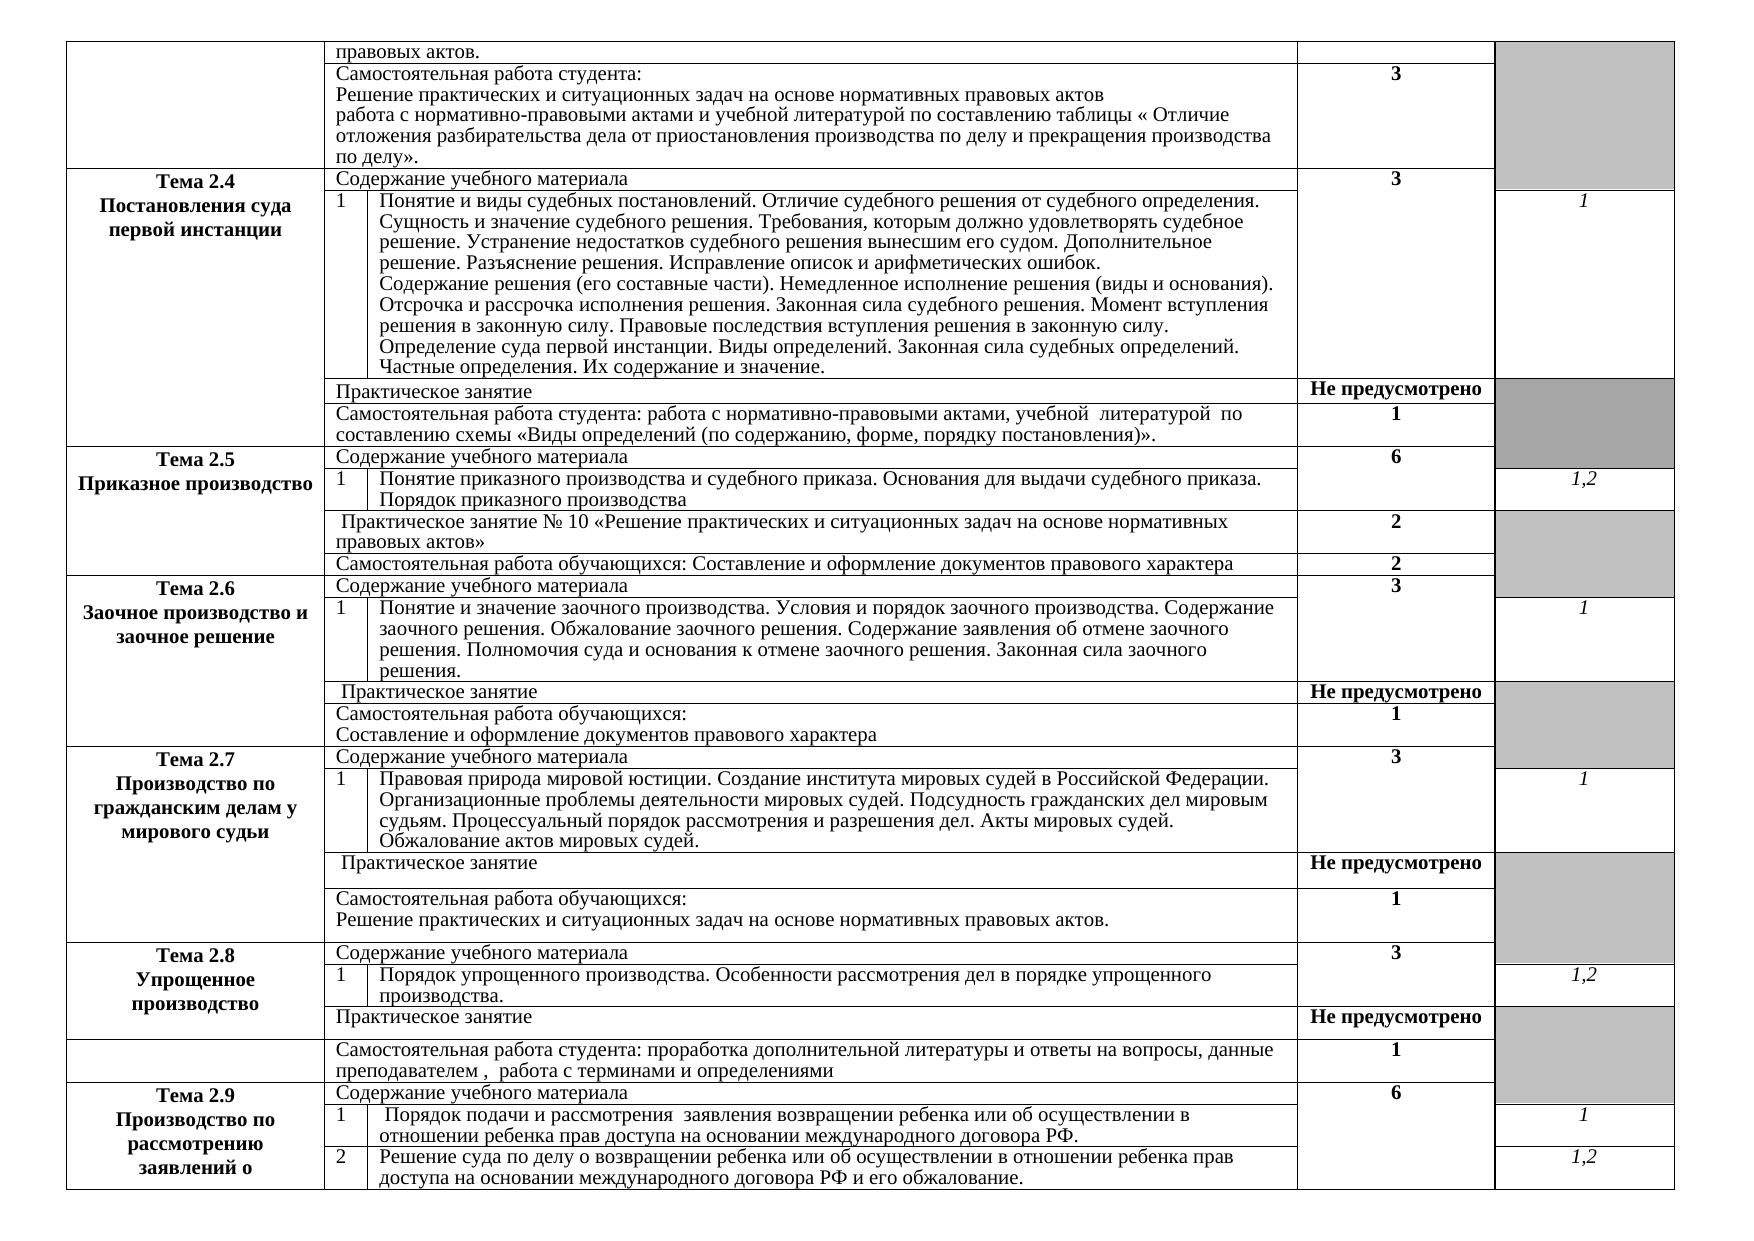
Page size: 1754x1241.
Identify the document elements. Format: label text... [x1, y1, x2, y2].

table_cell Практическое занятие [325, 853, 1297, 888]
table_cell 2 [325, 1147, 367, 1189]
table_cell 3 [1298, 169, 1494, 378]
table_cell 2 [1298, 42, 1494, 62]
table_cell Понятие приказного производства и судебного приказа. Основания для выдачи судебного приказа. Порядок приказного производства [368, 469, 1297, 510]
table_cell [325, 42, 1297, 62]
table_cell 3 [1298, 576, 1494, 681]
table_cell Самостоятельная работа обучающихся: Решение практических и ситуационных задач на основе нормативных правовых актов. [325, 889, 1297, 942]
table_cell Правовая природа мировой юстиции. Создание института мировых судей в Российской Федерации. Организационные проблемы деятельности мировых судей. Подсудность гражданских дел мировым судьям. Процессуальный порядок рассмотрения и разрешения дел. Акты мировых судей. Обжалование актов мировых судей. [368, 769, 1297, 852]
table_cell 6 [1298, 1083, 1494, 1189]
table_cell Тема 2.9 Производство по рассмотрению заявлений о возвращении ребенка или об осуществлении в отношении ребенка прав доступа на основании международного договора РФ [67, 1083, 324, 1189]
table_cell Содержание учебного материала [325, 943, 1297, 963]
table_cell 3 [1298, 64, 1494, 168]
table_cell 1 [325, 965, 367, 1006]
table_cell Практическое занятие [325, 379, 1297, 403]
table_cell Тема 2.5 Приказное производство [67, 447, 324, 575]
table_cell Содержание учебного материала [325, 576, 1297, 597]
table_cell 2 [1298, 554, 1494, 575]
table_cell Практическое занятие [325, 682, 1297, 703]
table_cell Практическое занятие № 10 «Решение практических и ситуационных задач на основе нормативных правовых актов» [325, 511, 1297, 553]
table_cell Содержание учебного материала [325, 1083, 1297, 1103]
table_cell Порядок подачи и рассмотрения заявления возвращении ребенка или об осуществлении в отношении ребенка прав доступа на основании международного договора РФ. [368, 1105, 1297, 1146]
table_cell Понятие и значение заочного производства. Условия и порядок заочного производства. Содержание заочного решения. Обжалование заочного решения. Содержание заявления об отмене заочного решения. Полномочия суда и основания к отмене заочного решения. Законная сила заочного решения. [368, 598, 1297, 681]
table_cell 3 [1298, 747, 1494, 852]
table_cell 1 [1298, 404, 1494, 446]
table_cell 1 [1298, 889, 1494, 942]
table_cell Тема 2.4 Постановления суда первой инстанции [67, 169, 324, 446]
table_cell Решение суда по делу о возвращении ребенка или об осуществлении в отношении ребенка прав доступа на основании международного договора РФ и его обжалование. [368, 1147, 1297, 1189]
table_cell 1 [1298, 1040, 1494, 1082]
table_cell 2 [1298, 511, 1494, 553]
table_cell 1 [1496, 598, 1674, 681]
table_cell 1,2 [1496, 469, 1674, 510]
table_cell Самостоятельная работа студента: проработка дополнительной литературы и ответы на вопросы, данные преподавателем , работа с терминами и определениями [325, 1040, 1297, 1082]
table_cell 1,2 [1496, 1147, 1674, 1189]
table_cell [1496, 1007, 1674, 1103]
table_cell Самостоятельная работа студента: Решение практических и ситуационных задач на основе нормативных правовых актов работа с нормативно-правовыми актами и учебной литературой по составлению таблицы « Отличие отложения разбирательства дела от приостановления производства по делу и прекращения производства по делу». [325, 64, 1297, 168]
table_cell Содержание учебного материала [325, 169, 1297, 189]
table_cell 1,2 [1496, 965, 1674, 1006]
table_cell 1 [325, 769, 367, 852]
table_cell 1 [1496, 1105, 1674, 1146]
table_cell Не предусмотрено [1298, 1007, 1494, 1039]
table_cell Тема 2.7 Производство по гражданским делам у мирового судьи [67, 747, 324, 942]
table_cell 1 [325, 1105, 367, 1146]
table_cell 1 [1496, 191, 1674, 378]
table_cell Порядок упрощенного производства. Особенности рассмотрения дел в порядке упрощенного производства. [368, 965, 1297, 1006]
table_cell Самостоятельная работа обучающихся: Составление и оформление документов правового характера [325, 704, 1297, 746]
table_cell [1496, 511, 1674, 597]
table_cell Самостоятельная работа обучающихся: Составление и оформление документов правового характера [325, 554, 1297, 575]
table_cell Понятие и виды судебных постановлений. Отличие судебного решения от судебного определения. Сущность и значение судебного решения. Требования, которым должно удовлетворять судебное решение. Устранение недостатков судебного решения вынесшим его судом. Дополнительное решение. Разъяснение решения. Исправление описок и арифметических ошибок. Содержание решения (его составные части). Немедленное исполнение решения (виды и основания). Отсрочка и рассрочка исполнения решения. Законная сила судебного решения. Момент вступления решения в законную силу. Правовые последствия вступления решения в законную силу. Определение суда первой инстанции. Виды определений. Законная сила судебных определений. Частные определения. Их содержание и значение. [368, 191, 1297, 378]
table_cell [1496, 853, 1674, 963]
table_cell Не предусмотрено [1298, 379, 1494, 403]
table_cell [1496, 379, 1674, 468]
table_cell Тема 2.6 Заочное производство и заочное решение [67, 576, 324, 746]
table_cell Не предусмотрено [1298, 682, 1494, 703]
table_cell 1 [1298, 704, 1494, 746]
table_cell 1 [325, 191, 367, 378]
table_cell Практическое занятие [325, 1007, 1297, 1039]
table_cell [67, 1040, 324, 1082]
table_cell 1 [325, 469, 367, 510]
table_cell Содержание учебного материала [325, 447, 1297, 468]
table_cell Не предусмотрено [1298, 853, 1494, 888]
table_cell 3 [1298, 943, 1494, 1006]
table_cell [1496, 682, 1674, 768]
table_cell Тема 2.8 Упрощенное производство [67, 943, 324, 1039]
table_cell 1 [1496, 769, 1674, 852]
table_cell Содержание учебного материала [325, 747, 1297, 768]
table_cell Самостоятельная работа студента: работа с нормативно-правовыми актами, учебной литературой по составлению схемы «Виды определений (по содержанию, форме, порядку постановления)». [325, 404, 1297, 446]
table_cell 1 [325, 598, 367, 681]
table_cell 6 [1298, 447, 1494, 510]
